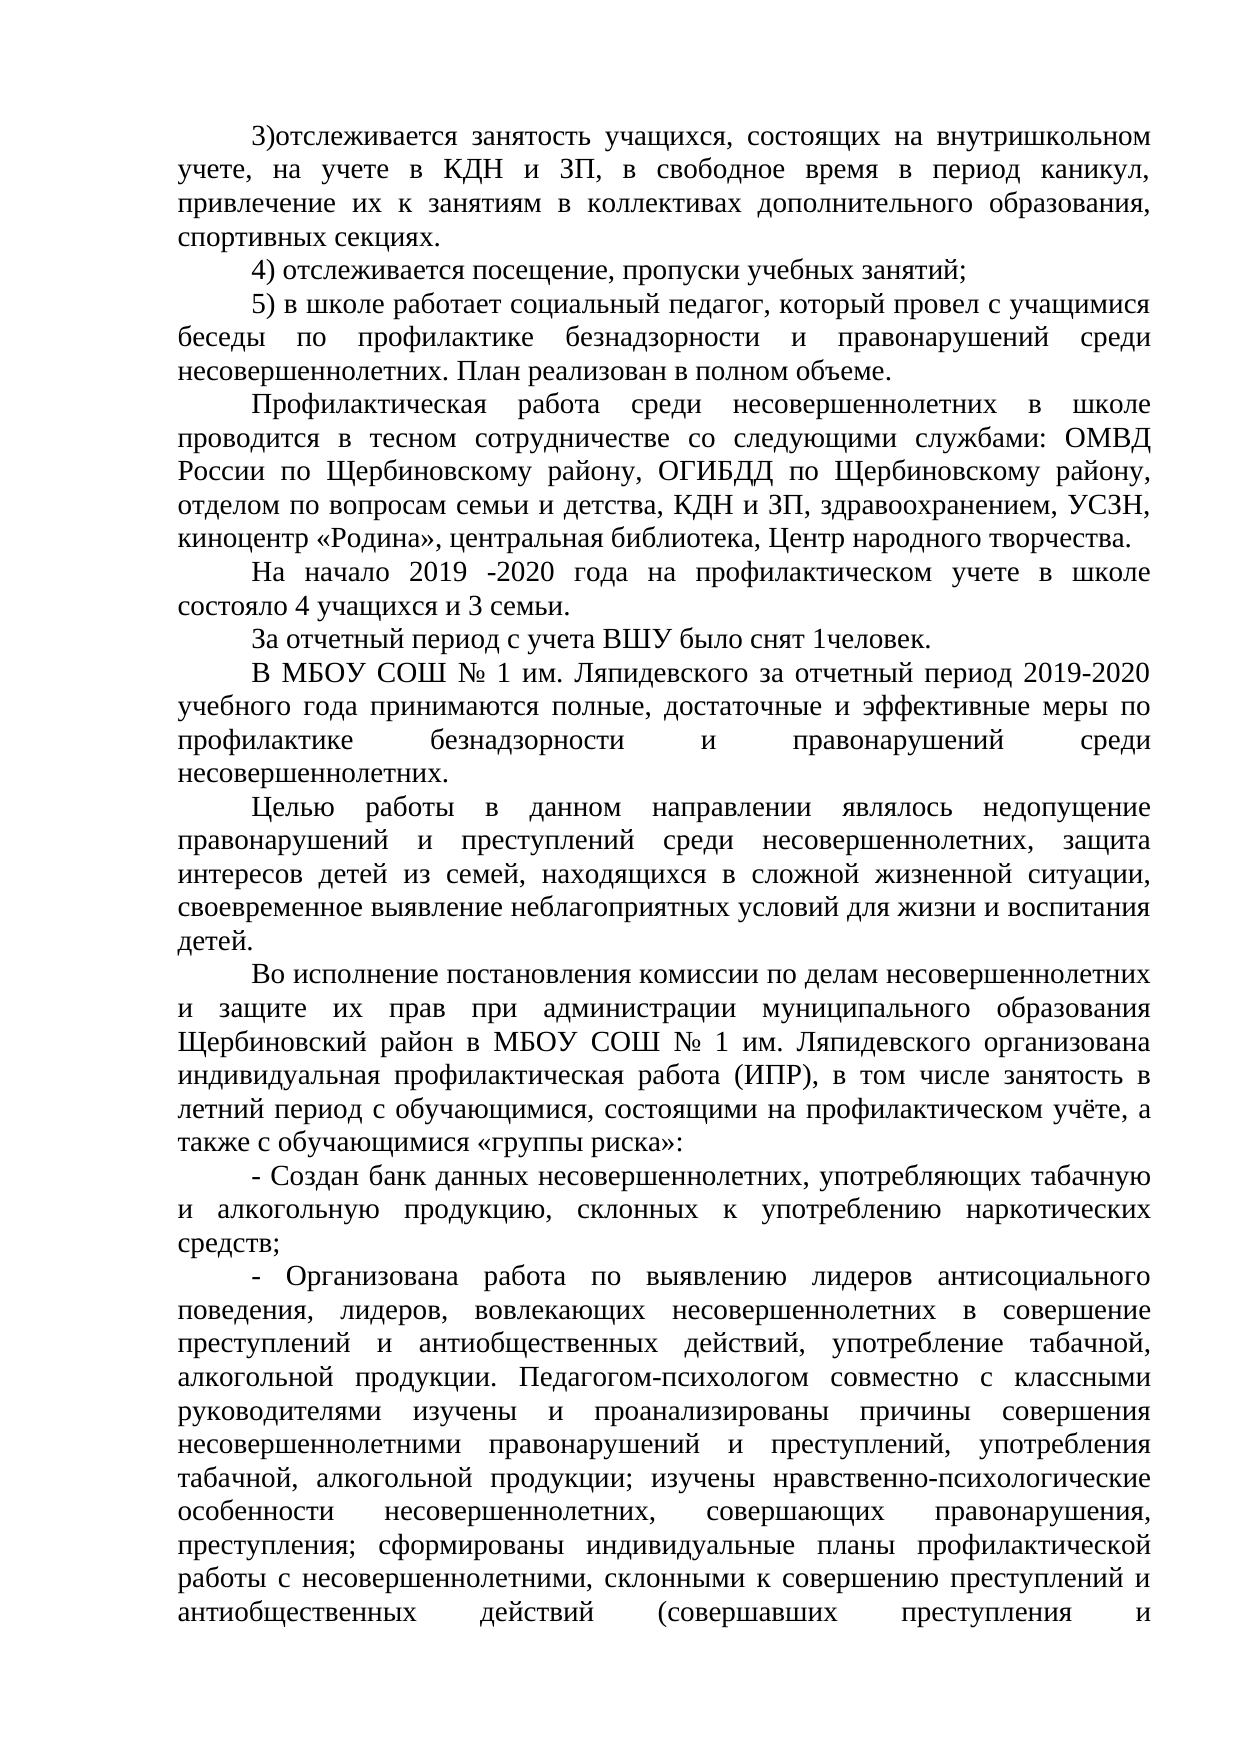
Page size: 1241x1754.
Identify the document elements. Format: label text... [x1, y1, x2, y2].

text На начало 2019 -2020 года на профилактическом учете в школе состояло 4 учащихся и 3 семьи. [177, 554, 1152, 621]
text 3)отслеживается занятость учащихся, состоящих на внутришкольном учете, на учете в КДН и ЗП, в свободное время в период каникул, привлечение их к занятиям в коллективах дополнительного образования, спортивных секциях. [177, 118, 1152, 252]
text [177, 1258, 1152, 1627]
text За отчетный период с учета ВШУ было снят 1человек. [177, 621, 1152, 655]
text Во исполнение постановления комиссии по делам несовершеннолетних и защите их прав при администрации муниципального образования Щербиновский район в МБОУ СОШ № 1 им. Ляпидевского организована индивидуальная профилактическая работа (ИПР), в том числе занятость в летний период с обучающимися, состоящими на профилактическом учёте, а также с обучающимися «группы риска»: [177, 957, 1152, 1158]
text В МБОУ СОШ № 1 им. Ляпидевского за отчетный период 2019-2020 учебного года принимаются полные, достаточные и эффективные меры по профилактике безнадзорности и правонарушений среди несовершеннолетних. [177, 655, 1152, 789]
text Целью работы в данном направлении являлось недопущение правонарушений и преступлений среди несовершеннолетних, защита интересов детей из семей, находящихся в сложной жизненной ситуации, своевременное выявление неблагоприятных условий для жизни и воспитания детей. [177, 789, 1152, 957]
text Профилактическая работа среди несовершеннолетних в школе проводится в тесном сотрудничестве со следующими службами: ОМВД России по Щербиновскому району, ОГИБДД по Щербиновскому району, отделом по вопросам семьи и детства, КДН и ЗП, здравоохранением, УСЗН, киноцентр «Родина», центральная библиотека, Центр народного творчества. [177, 386, 1152, 554]
text 5) в школе работает социальный педагог, который провел с учащимися беседы по профилактике безнадзорности и правонарушений среди несовершеннолетних. План реализован в полном объеме. [177, 286, 1152, 386]
text 4) отслеживается посещение, пропуски учебных занятий; [177, 252, 1152, 286]
text - Создан банк данных несовершеннолетних, употребляющих табачную и алкогольную продукцию, склонных к употреблению наркотических средств; [177, 1158, 1152, 1258]
